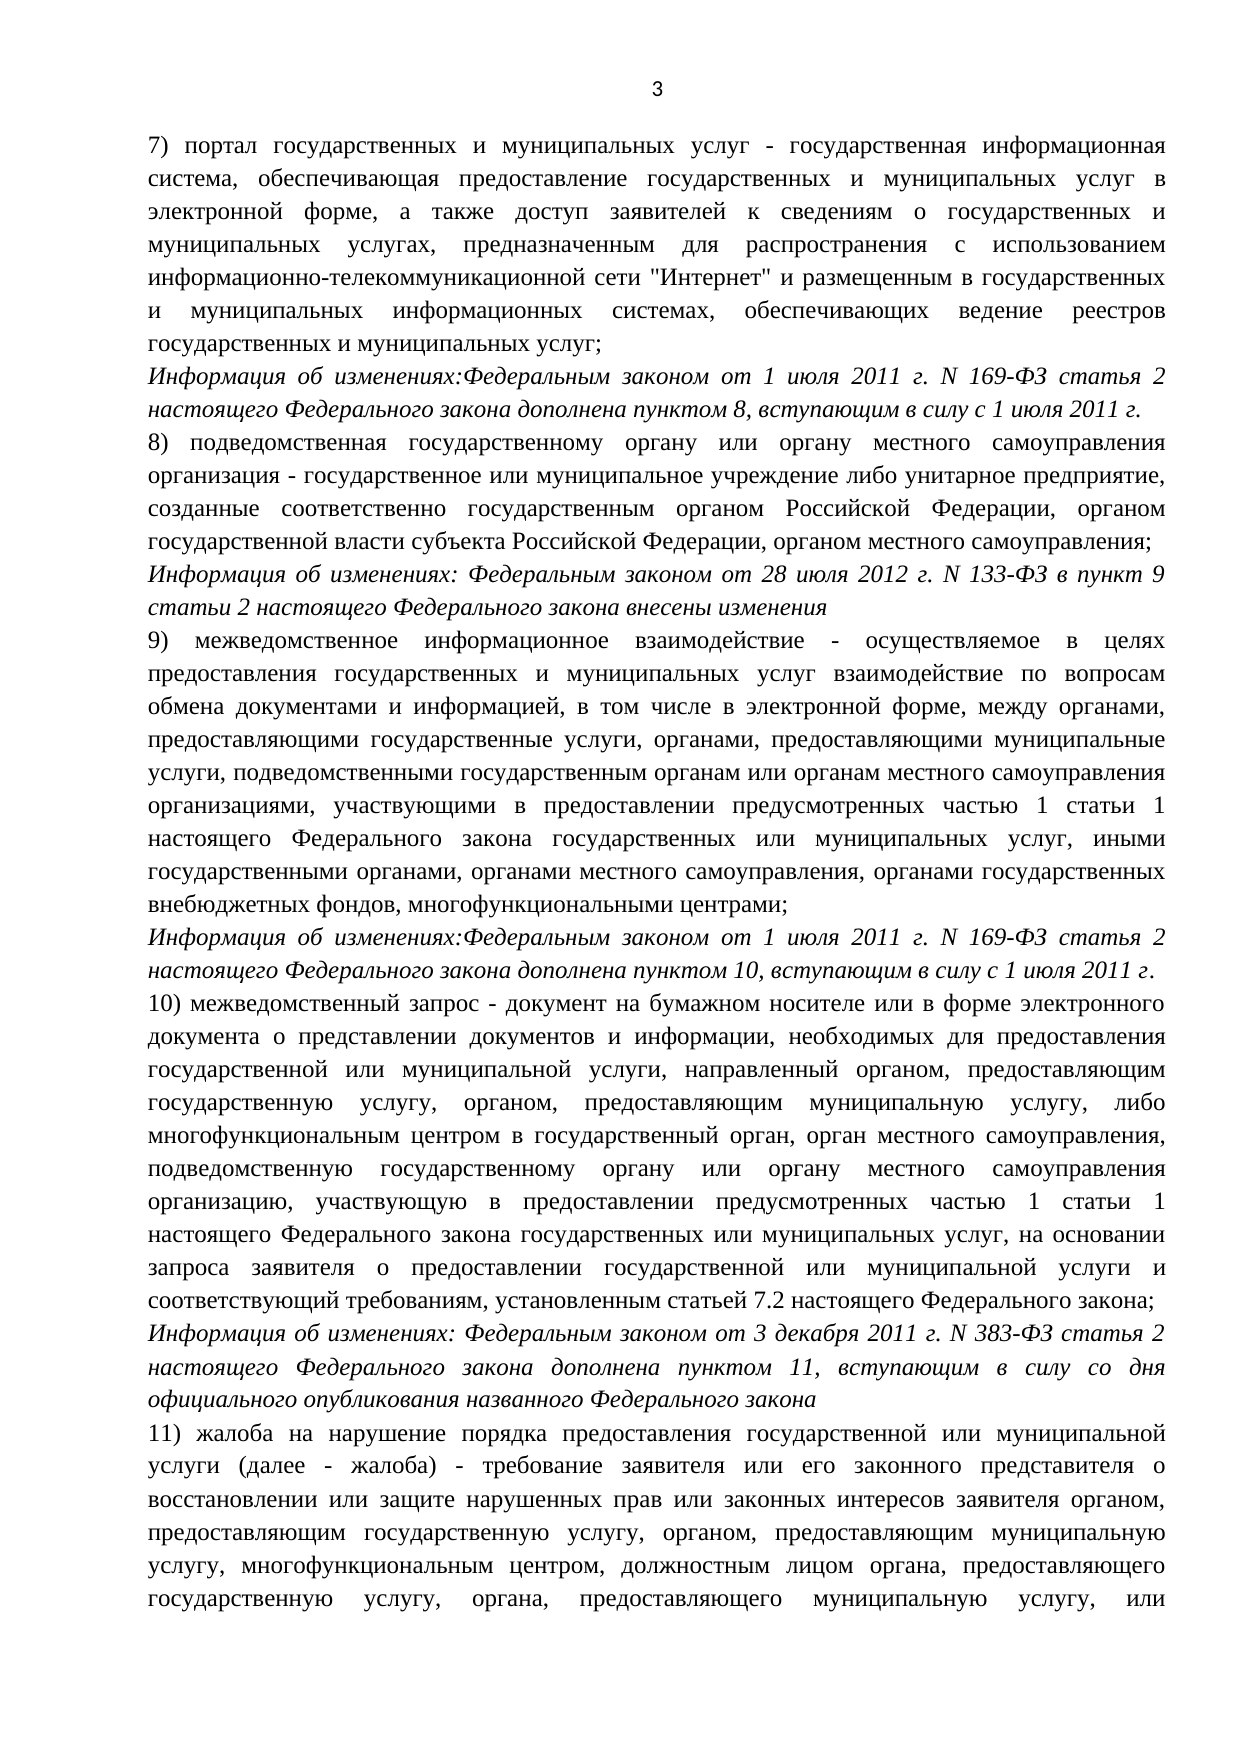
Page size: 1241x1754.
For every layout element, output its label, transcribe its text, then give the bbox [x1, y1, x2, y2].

text 10) межведомственный запрос - документ на бумажном носителе или в форме электронного документа о представлении документов и информации, необходимых для предоставления государственной или муниципальной услуги, направленный органом, предоставляющим государственную услугу, органом, предоставляющим муниципальную услугу, либо многофункциональным центром в государственный орган, орган местного самоуправления, подведомственную государственному органу или органу местного самоуправления организацию, участвующую в предоставлении предусмотренных частью 1 статьи 1 настоящего Федерального закона государственных или муниципальных услуг, на основании запроса заявителя о предоставлении государственной или муниципальной услуги и соответствующий требованиям, установленным статьей 7.2 настоящего Федерального закона; [148, 988, 1167, 1314]
text 8) подведомственная государственному органу или органу местного самоуправления организация - государственное или муниципальное учреждение либо унитарное предприятие, созданные соответственно государственным органом Российской Федерации, органом государственной власти субъекта Российской Федерации, органом местного самоуправления; [148, 427, 1167, 555]
text Информация об изменениях: Федеральным законом от 3 декабря 2011 г. N 383-ФЗ статья 2 настоящего Федерального закона дополнена пунктом 11, вступающим в силу со дня официального опубликования названного Федерального закона [148, 1318, 1167, 1413]
text Информация об изменениях:Федеральным законом от 1 июля 2011 г. N 169-ФЗ статья 2 настоящего Федерального закона дополнена пунктом 8, вступающим в силу с 1 июля 2011 г. [148, 361, 1167, 423]
text Информация об изменениях:Федеральным законом от 1 июля 2011 г. N 169-ФЗ статья 2 настоящего Федерального закона дополнена пунктом 10, вступающим в силу с 1 июля 2011 г. [148, 922, 1167, 984]
text Информация об изменениях: Федеральным законом от 28 июля 2012 г. N 133-ФЗ в пункт 9 статьи 2 настоящего Федерального закона внесены изменения [148, 559, 1167, 621]
text 7) портал государственных и муниципальных услуг - государственная информационная система, обеспечивающая предоставление государственных и муниципальных услуг в электронной форме, а также доступ заявителей к сведениям о государственных и муниципальных услугах, предназначенным для распространения с использованием информационно-телекоммуникационной сети "Интернет" и размещенным в государственных и муниципальных информационных системах, обеспечивающих ведение реестров государственных и муниципальных услуг; [148, 130, 1167, 357]
text 9) межведомственное информационное взаимодействие - осуществляемое в целях предоставления государственных и муниципальных услуг взаимодействие по вопросам обмена документами и информацией, в том числе в электронной форме, между органами, предоставляющими государственные услуги, органами, предоставляющими муниципальные услуги, подведомственными государственным органам или органам местного самоуправления организациями, участвующими в предоставлении предусмотренных частью 1 статьи 1 настоящего Федерального закона государственных или муниципальных услуг, иными государственными органами, органами местного самоуправления, органами государственных внебюджетных фондов, многофункциональными центрами; [148, 625, 1167, 918]
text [148, 1418, 1167, 1611]
